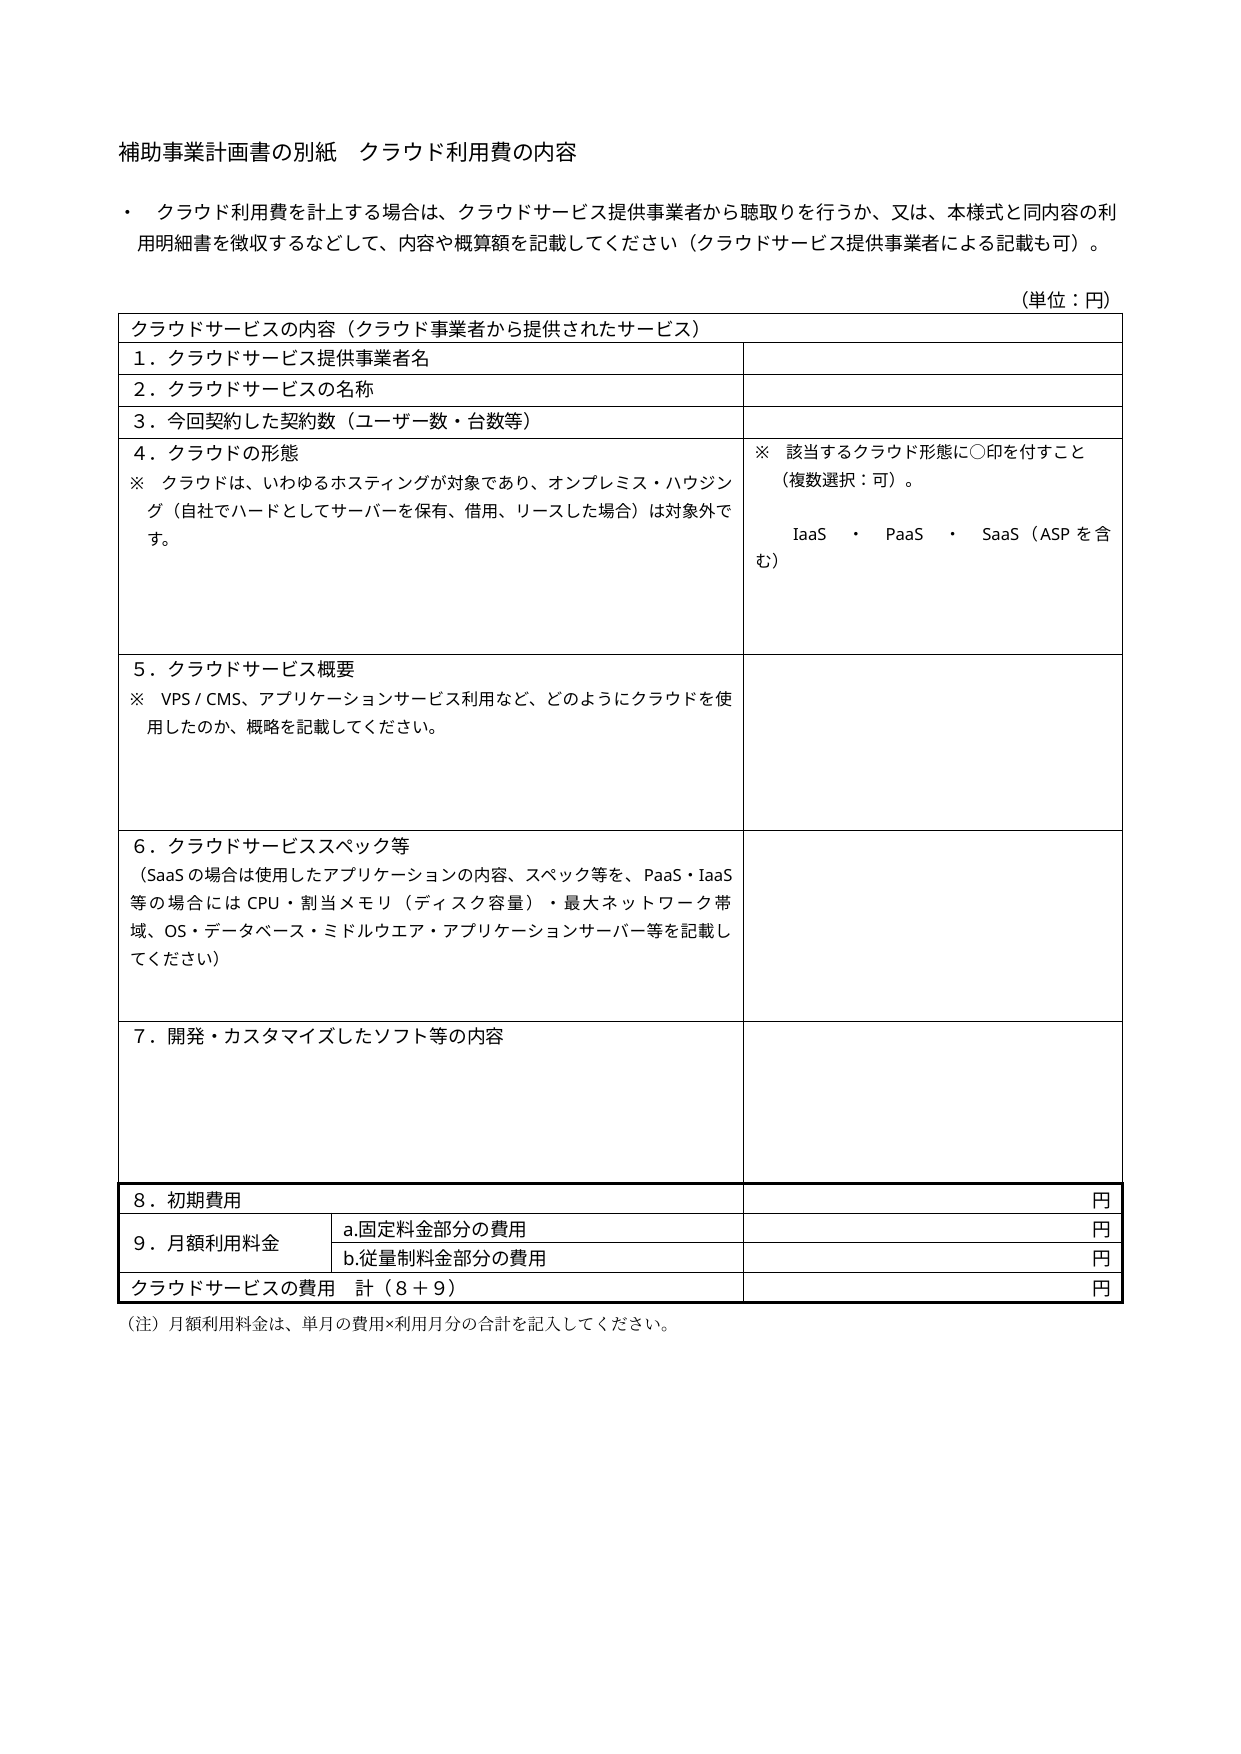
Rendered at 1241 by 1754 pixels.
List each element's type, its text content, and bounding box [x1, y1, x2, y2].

table_cell ８．初期費用 [120, 1185, 743, 1213]
text （単位：円） [118, 285, 1122, 313]
table_cell b.従量制料金部分の費用 [332, 1243, 743, 1272]
text 補助事業計画書の別紙 クラウド利用費の内容 [118, 134, 1122, 166]
text （注）月額利用料金は、単月の費用×利用月分の合計を記入してください。 [118, 1304, 1122, 1337]
table_cell ６．クラウドサービススペック等 （SaaSの場合は使用したアプリケーションの内容、スペック等を、PaaS・IaaS等の場合にはCPU・割当メモリ（ディスク容量）・最大ネットワーク帯域、OS・データベース・ミドルウエア・アプリケーションサーバー等を記載してください） [119, 831, 743, 1021]
table_cell ※ 該当するクラウド形態に○印を付すこと （複数選択：可）。 IaaS ・ PaaS ・ SaaS（ASPを含む） [744, 439, 1122, 654]
table_cell ４．クラウドの形態 ※ クラウドは、いわゆるホスティングが対象であり、オンプレミス・ハウジング（自社でハードとしてサーバーを保有、借用、リースした場合）は対象外です。 [119, 439, 743, 654]
table_cell 円 [744, 1185, 1121, 1213]
table_cell [744, 407, 1122, 438]
table_cell [744, 343, 1122, 374]
table_cell [744, 831, 1122, 1021]
table_cell ９．月額利用料金 [120, 1214, 331, 1272]
table_cell [744, 375, 1122, 406]
table_cell ７．開発・カスタマイズしたソフト等の内容 [119, 1022, 743, 1182]
table_cell クラウドサービスの費用 計（８＋９） [120, 1273, 743, 1301]
table_cell 円 [744, 1243, 1121, 1272]
table_cell 円 [744, 1214, 1121, 1242]
table_cell ５．クラウドサービス概要 ※ VPS / CMS、アプリケーションサービス利用など、どのようにクラウドを使用したのか、概略を記載してください。 [119, 655, 743, 830]
table_cell ２．クラウドサービスの名称 [119, 375, 743, 406]
table_cell 円 [744, 1273, 1121, 1301]
table_cell ３．今回契約した契約数（ユーザー数・台数等） [119, 407, 743, 438]
text ・ クラウド利用費を計上する場合は、クラウドサービス提供事業者から聴取りを行うか、又は、本様式と同内容の利用明細書を徴収するなどして、内容や概算額を記載してください（クラウドサービス提供事業者による記載も可）。 [118, 197, 1122, 256]
table_cell a.固定料金部分の費用 [332, 1214, 743, 1242]
table_cell [744, 655, 1122, 830]
table_header クラウドサービスの内容（クラウド事業者から提供されたサービス） [119, 314, 1122, 342]
table_cell [744, 1022, 1122, 1182]
table_cell １．クラウドサービス提供事業者名 [119, 343, 743, 374]
